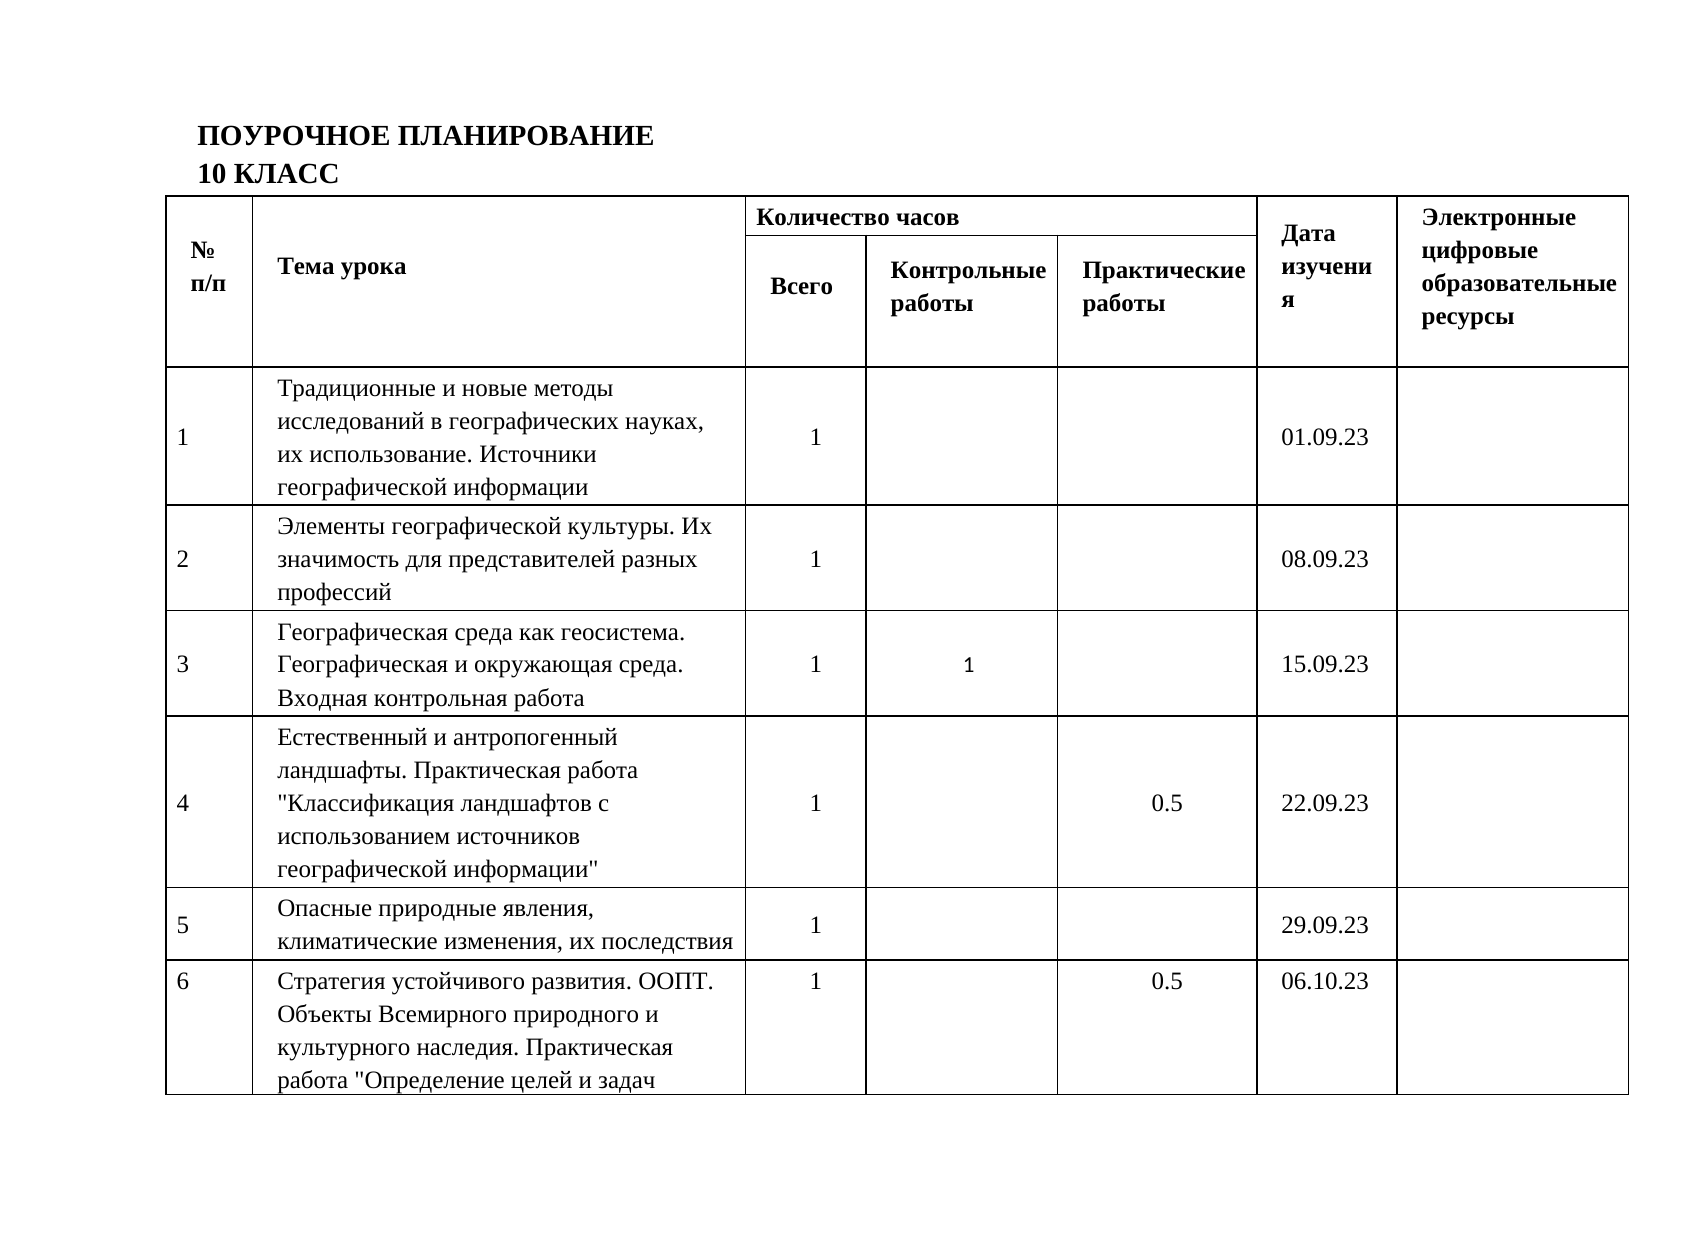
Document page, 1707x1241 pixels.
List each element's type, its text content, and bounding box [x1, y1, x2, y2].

table_cell Естественный и антропогенный ландшафты. Практическая работа "Классификация ландшафтов с использованием источников географической информации" [253, 717, 745, 887]
table_cell 1 [867, 611, 1057, 715]
table_cell 3 [167, 611, 252, 715]
table_cell [1398, 961, 1628, 1094]
table_cell [1058, 611, 1256, 715]
table_cell Всего [746, 236, 865, 366]
table_cell [1398, 888, 1628, 959]
table_cell Традиционные и новые методы исследований в географических науках, их использование. Источники географической информации [253, 368, 745, 504]
table_cell 1 [746, 368, 865, 504]
table_cell 22.09.23 [1258, 717, 1396, 887]
table_cell 0.5 [1058, 717, 1256, 887]
table_header Тема урока [253, 197, 745, 366]
table_cell [867, 961, 1057, 1094]
table_cell 6 [167, 961, 252, 1094]
table_cell [1398, 717, 1628, 887]
table_cell 1 [746, 611, 865, 715]
table_cell 15.09.23 [1258, 611, 1396, 715]
table_header Дата изучения [1258, 197, 1396, 366]
table_cell 2 [167, 506, 252, 610]
table_cell 5 [167, 888, 252, 959]
table_cell 1 [167, 368, 252, 504]
table_cell [867, 888, 1057, 959]
text 10 КЛАСС [190, 157, 1618, 190]
table_cell 1 [746, 717, 865, 887]
table_cell 01.09.23 [1258, 368, 1396, 504]
table_cell 4 [167, 717, 252, 887]
table_cell [1058, 888, 1256, 959]
table_cell [1058, 506, 1256, 610]
table_header Количество часов [746, 197, 1256, 234]
table_cell [867, 506, 1057, 610]
text ПОУРОЧНОЕ ПЛАНИРОВАНИЕ [190, 118, 1618, 152]
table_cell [253, 961, 745, 1094]
table_cell [1058, 368, 1256, 504]
table_cell Контрольные работы [867, 236, 1057, 366]
table_cell 06.10.23 [1258, 961, 1396, 1094]
table_cell [1398, 506, 1628, 610]
table_cell Практические работы [1058, 236, 1256, 366]
table_cell [867, 368, 1057, 504]
table_cell Географическая среда как геосистема. Географическая и окружающая среда. Входная контрольная работа [253, 611, 745, 715]
table_cell [1398, 368, 1628, 504]
table_cell 08.09.23 [1258, 506, 1396, 610]
table_cell Опасные природные явления, климатические изменения, их последствия [253, 888, 745, 959]
table_cell 1 [746, 961, 865, 1094]
table_cell 29.09.23 [1258, 888, 1396, 959]
table_header № п/п [167, 197, 252, 366]
table_cell [1398, 611, 1628, 715]
table_cell Элементы географической культуры. Их значимость для представителей разных профессий [253, 506, 745, 610]
table_cell 1 [746, 506, 865, 610]
table_cell 0.5 [1058, 961, 1256, 1094]
table_cell 1 [746, 888, 865, 959]
table_cell [867, 717, 1057, 887]
table_header Электронные цифровые образовательные ресурсы [1398, 197, 1628, 366]
